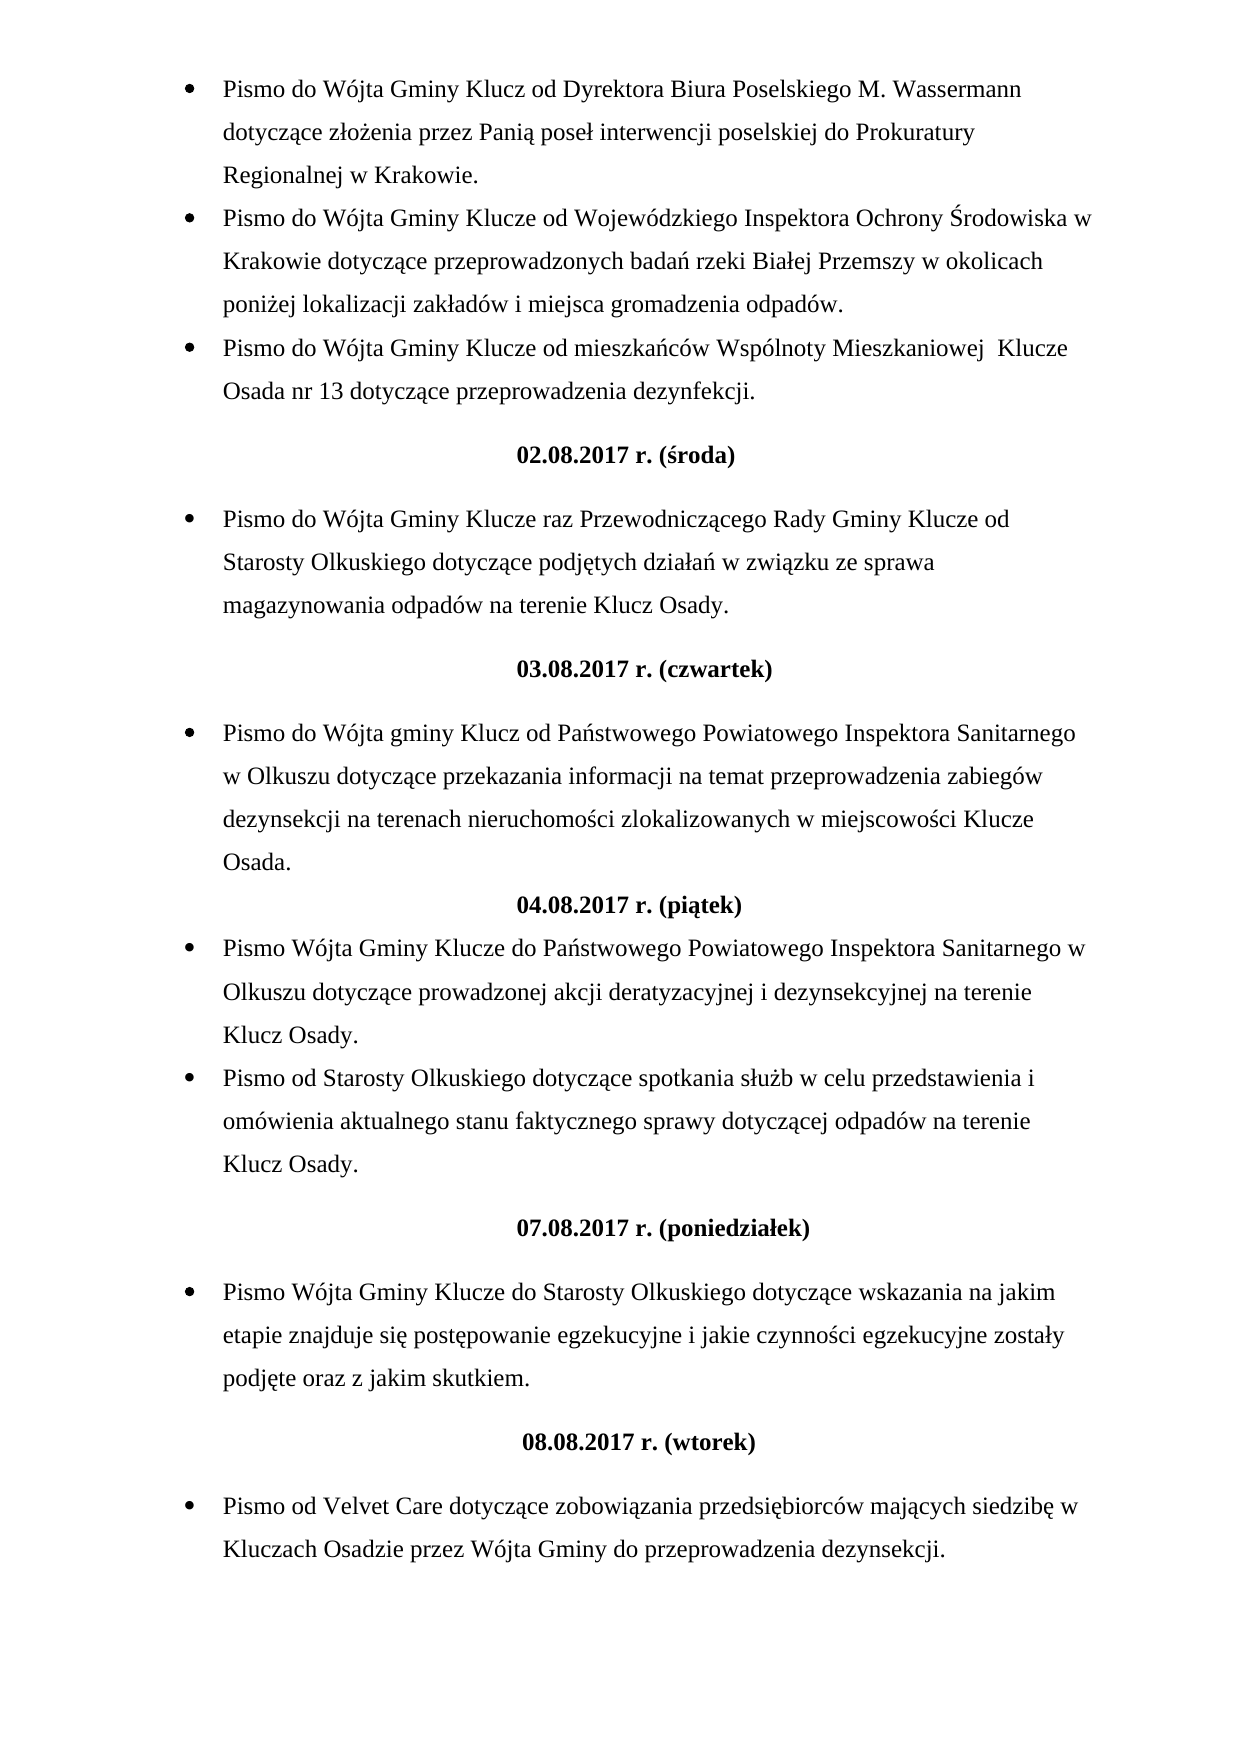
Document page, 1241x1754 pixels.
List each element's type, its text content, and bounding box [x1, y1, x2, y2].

text 08.08.2017 r. (wtorek) [185, 1427, 1093, 1456]
text 02.08.2017 r. (środa) [443, 440, 1093, 468]
list Pismo do Wójta Gminy Klucze raz Przewodniczącego Rady Gminy Klucze od Starosty Olkuskiego dotyczące podjętych działań w związku ze sprawa magazynowania odpadów na terenie Klucz Osady. [185, 504, 1093, 619]
list Pismo Wójta Gminy Klucze do Starosty Olkuskiego dotyczące wskazania na jakim etapie znajduje się postępowanie egzekucyjne i jakie czynności egzekucyjne zostały podjęte oraz z jakim skutkiem. [185, 1277, 1093, 1392]
list Pismo od Velvet Care dotyczące zobowiązania przedsiębiorców mających siedzibę w Kluczach Osadzie przez Wójta Gminy do przeprowadzenia dezynsekcji. [185, 1491, 1093, 1563]
list Pismo do Wójta Gminy Klucz od Dyrektora Biura Poselskiego M. Wassermann dotyczące złożenia przez Panią poseł interwencji poselskiej do Prokuratury Regionalnej w Krakowie. [185, 74, 1093, 189]
list Pismo do Wójta Gminy Klucze od Wojewódzkiego Inspektora Ochrony Środowiska w Krakowie dotyczące przeprowadzonych badań rzeki Białej Przemszy w okolicach poniżej lokalizacji zakładów i miejsca gromadzenia odpadów. [185, 203, 1093, 318]
list Pismo do Wójta gminy Klucz od Państwowego Powiatowego Inspektora Sanitarnego w Olkuszu dotyczące przekazania informacji na temat przeprowadzenia zabiegów dezynsekcji na terenach nieruchomości zlokalizowanych w miejscowości Klucze Osada. [185, 718, 1093, 876]
text 03.08.2017 r. (czwartek) [480, 654, 1093, 683]
list Pismo od Starosty Olkuskiego dotyczące spotkania służb w celu przedstawienia i omówienia aktualnego stanu faktycznego sprawy dotyczącej odpadów na terenie Klucz Osady. [185, 1063, 1093, 1178]
list Pismo do Wójta Gminy Klucze od mieszkańców Wspólnoty Mieszkaniowej Klucze Osada nr 13 dotyczące przeprowadzenia dezynfekcji. [185, 333, 1093, 404]
text 07.08.2017 r. (poniedziałek) [480, 1213, 1093, 1242]
list 04.08.2017 r. (piątek) [444, 890, 1093, 919]
list Pismo Wójta Gminy Klucze do Państwowego Powiatowego Inspektora Sanitarnego w Olkuszu dotyczące prowadzonej akcji deratyzacyjnej i dezynsekcyjnej na terenie Klucz Osady. [185, 933, 1093, 1048]
